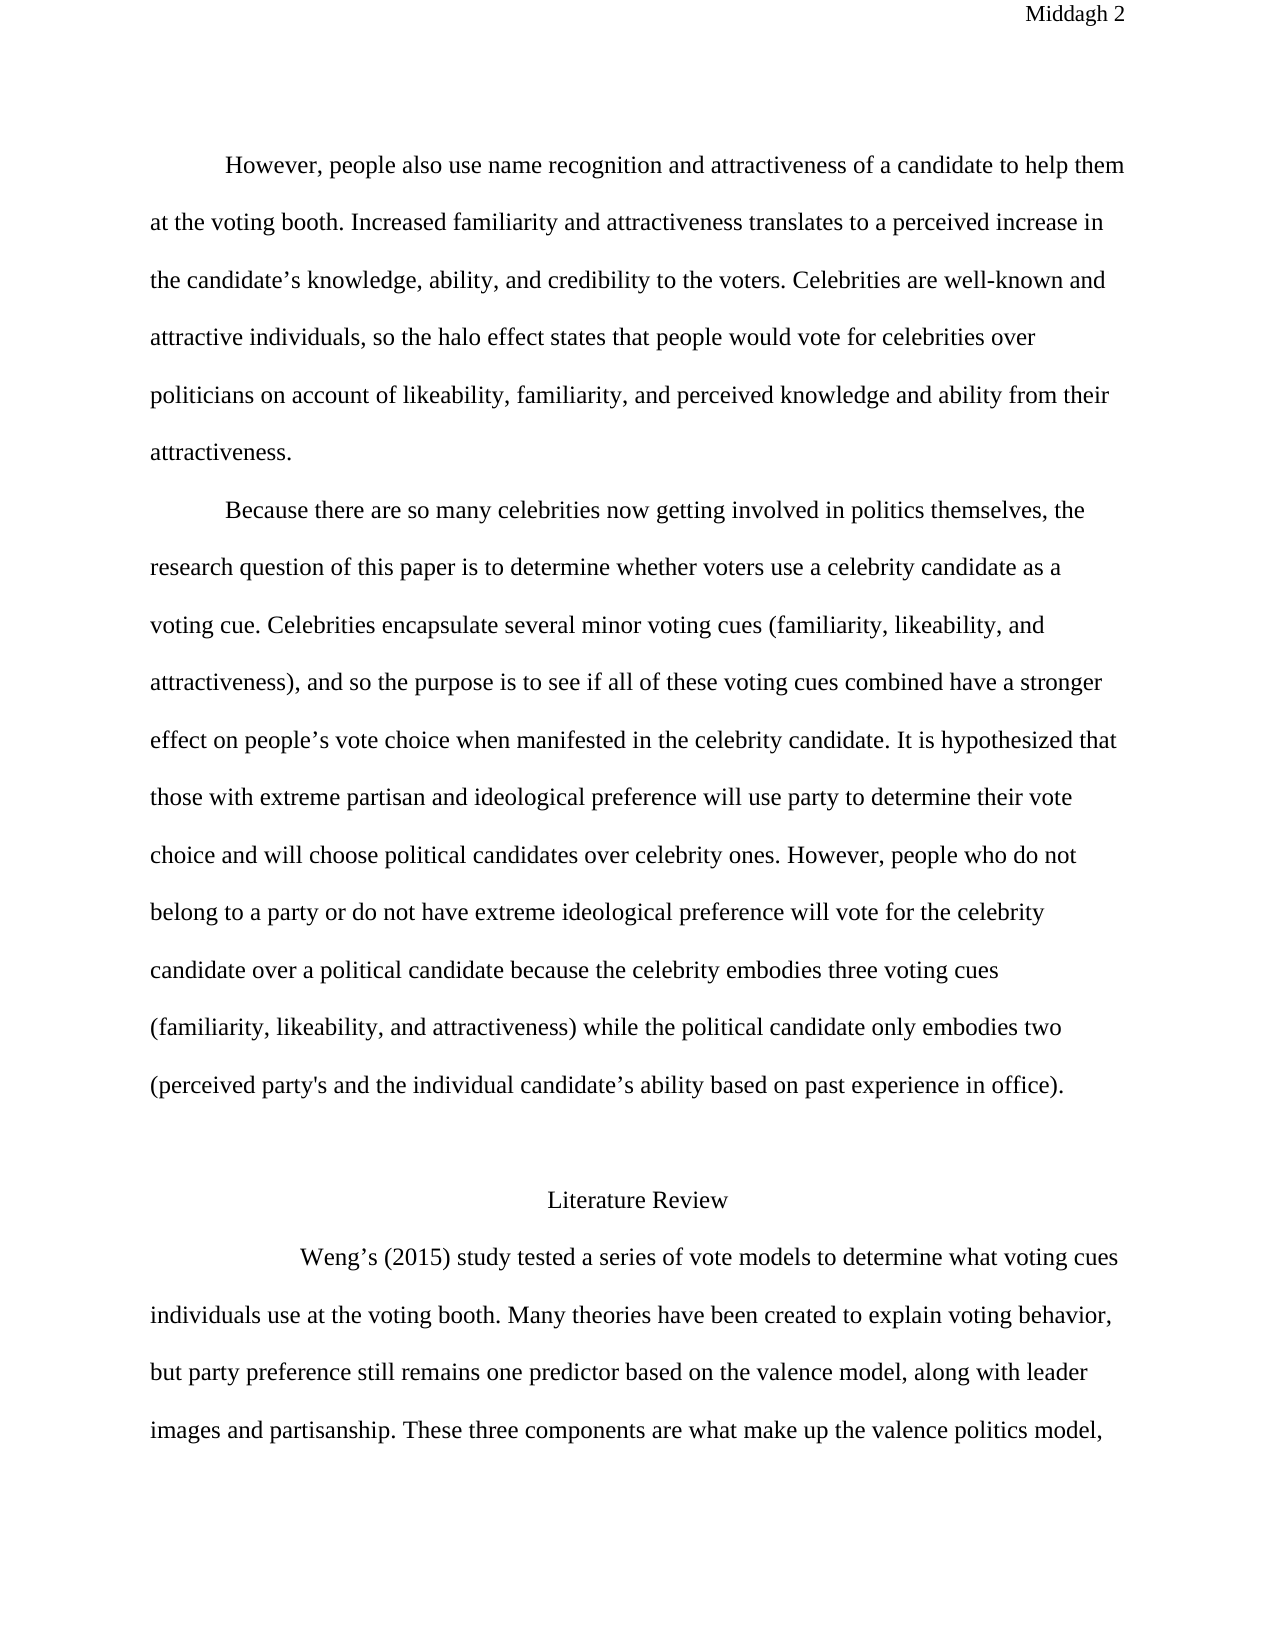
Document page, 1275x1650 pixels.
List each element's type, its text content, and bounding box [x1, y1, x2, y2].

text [150, 1242, 1125, 1444]
text Literature Review [150, 1185, 1125, 1214]
text However, people also use name recognition and attractiveness of a candidate to help them at the voting booth. Increased familiarity and attractiveness translates to a perceived increase in the candidate’s knowledge, ability, and credibility to the voters. Celebrities are well-known and attractive individuals, so the halo effect states that people would vote for celebrities over politicians on account of likeability, familiarity, and perceived knowledge and ability from their attractiveness. [150, 150, 1125, 466]
text Because there are so many celebrities now getting involved in politics themselves, the research question of this paper is to determine whether voters use a celebrity candidate as a voting cue. Celebrities encapsulate several minor voting cues (familiarity, likeability, and attractiveness), and so the purpose is to see if all of these voting cues combined have a stronger effect on people’s vote choice when manifested in the celebrity candidate. It is hypothesized that those with extreme partisan and ideological preference will use party to determine their vote choice and will choose political candidates over celebrity ones. However, people who do not belong to a party or do not have extreme ideological preference will vote for the celebrity candidate over a political candidate because the celebrity embodies three voting cues (familiarity, likeability, and attractiveness) while the political candidate only embodies two (perceived party's and the individual candidate’s ability based on past experience in office). [150, 495, 1125, 1099]
